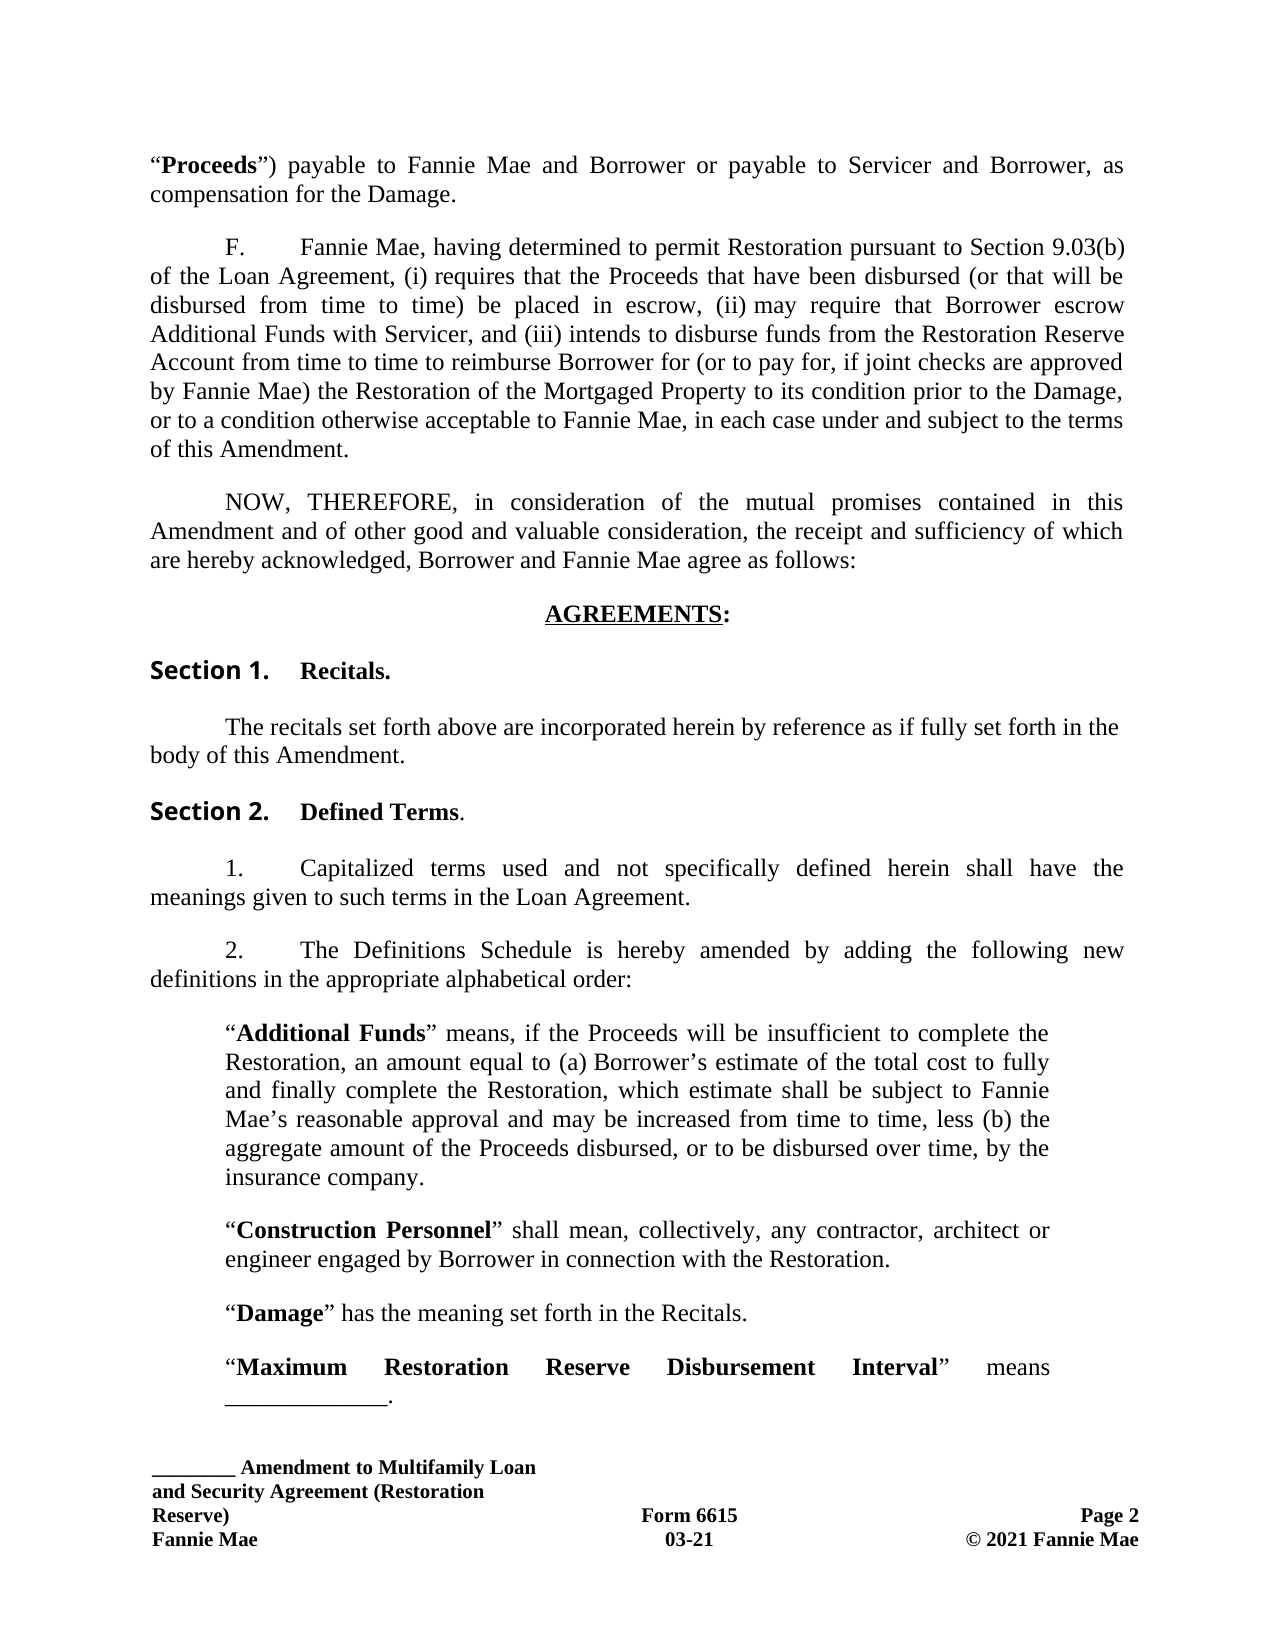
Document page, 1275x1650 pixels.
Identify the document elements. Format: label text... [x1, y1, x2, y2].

list The Definitions Schedule is hereby amended by adding the following new definitions in the appropriate alphabetical order: [150, 936, 1125, 993]
text NOW, THEREFORE, in consideration of the mutual promises contained in this Amendment and of other good and valuable consideration, the receipt and sufficiency of which are hereby acknowledged, Borrower and Fannie Mae agree as follows: [150, 487, 1125, 574]
text The recitals set forth above are incorporated herein by reference as if fully set forth in the body of this Amendment. [150, 712, 1125, 769]
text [150, 150, 1125, 207]
text F. Fannie Mae, having determined to permit Restoration pursuant to Section 9.03(b) of the Loan Agreement, (i) requires that the Proceeds that have been disbursed (or that will be disbursed from time to time) be placed in escrow, (ii) may require that Borrower escrow Additional Funds with Servicer, and (iii) intends to disburse funds from the Restoration Reserve Account from time to time to reimburse Borrower for (or to pay for, if joint checks are approved by Fannie Mae) the Restoration of the Mortgaged Property to its condition prior to the Damage, or to a condition otherwise acceptable to Fannie Mae, in each case under and subject to the terms of this Amendment. [150, 232, 1125, 462]
text “Damage” has the meaning set forth in the Recitals. [225, 1298, 1050, 1327]
text AGREEMENTS: [150, 599, 1125, 627]
text “Additional Funds” means, if the Proceeds will be insufficient to complete the Restoration, an amount equal to (a) Borrower’s estimate of the total cost to fully and finally complete the Restoration, which estimate shall be subject to Fannie Mae’s reasonable approval and may be increased from time to time, less (b) the aggregate amount of the Proceeds disbursed, or to be disbursed over time, by the insurance company. [225, 1018, 1050, 1191]
text “Construction Personnel” shall mean, collectively, any contractor, architect or engineer engaged by Borrower in connection with the Restoration. [225, 1216, 1050, 1273]
subtitle Recitals. [150, 652, 1125, 687]
list Capitalized terms used and not specifically defined herein shall have the meanings given to such terms in the Loan Agreement. [150, 853, 1125, 911]
subtitle Defined Terms. [150, 794, 1125, 828]
text “Maximum Restoration Reserve Disbursement Interval” means _____________. [225, 1352, 1050, 1409]
